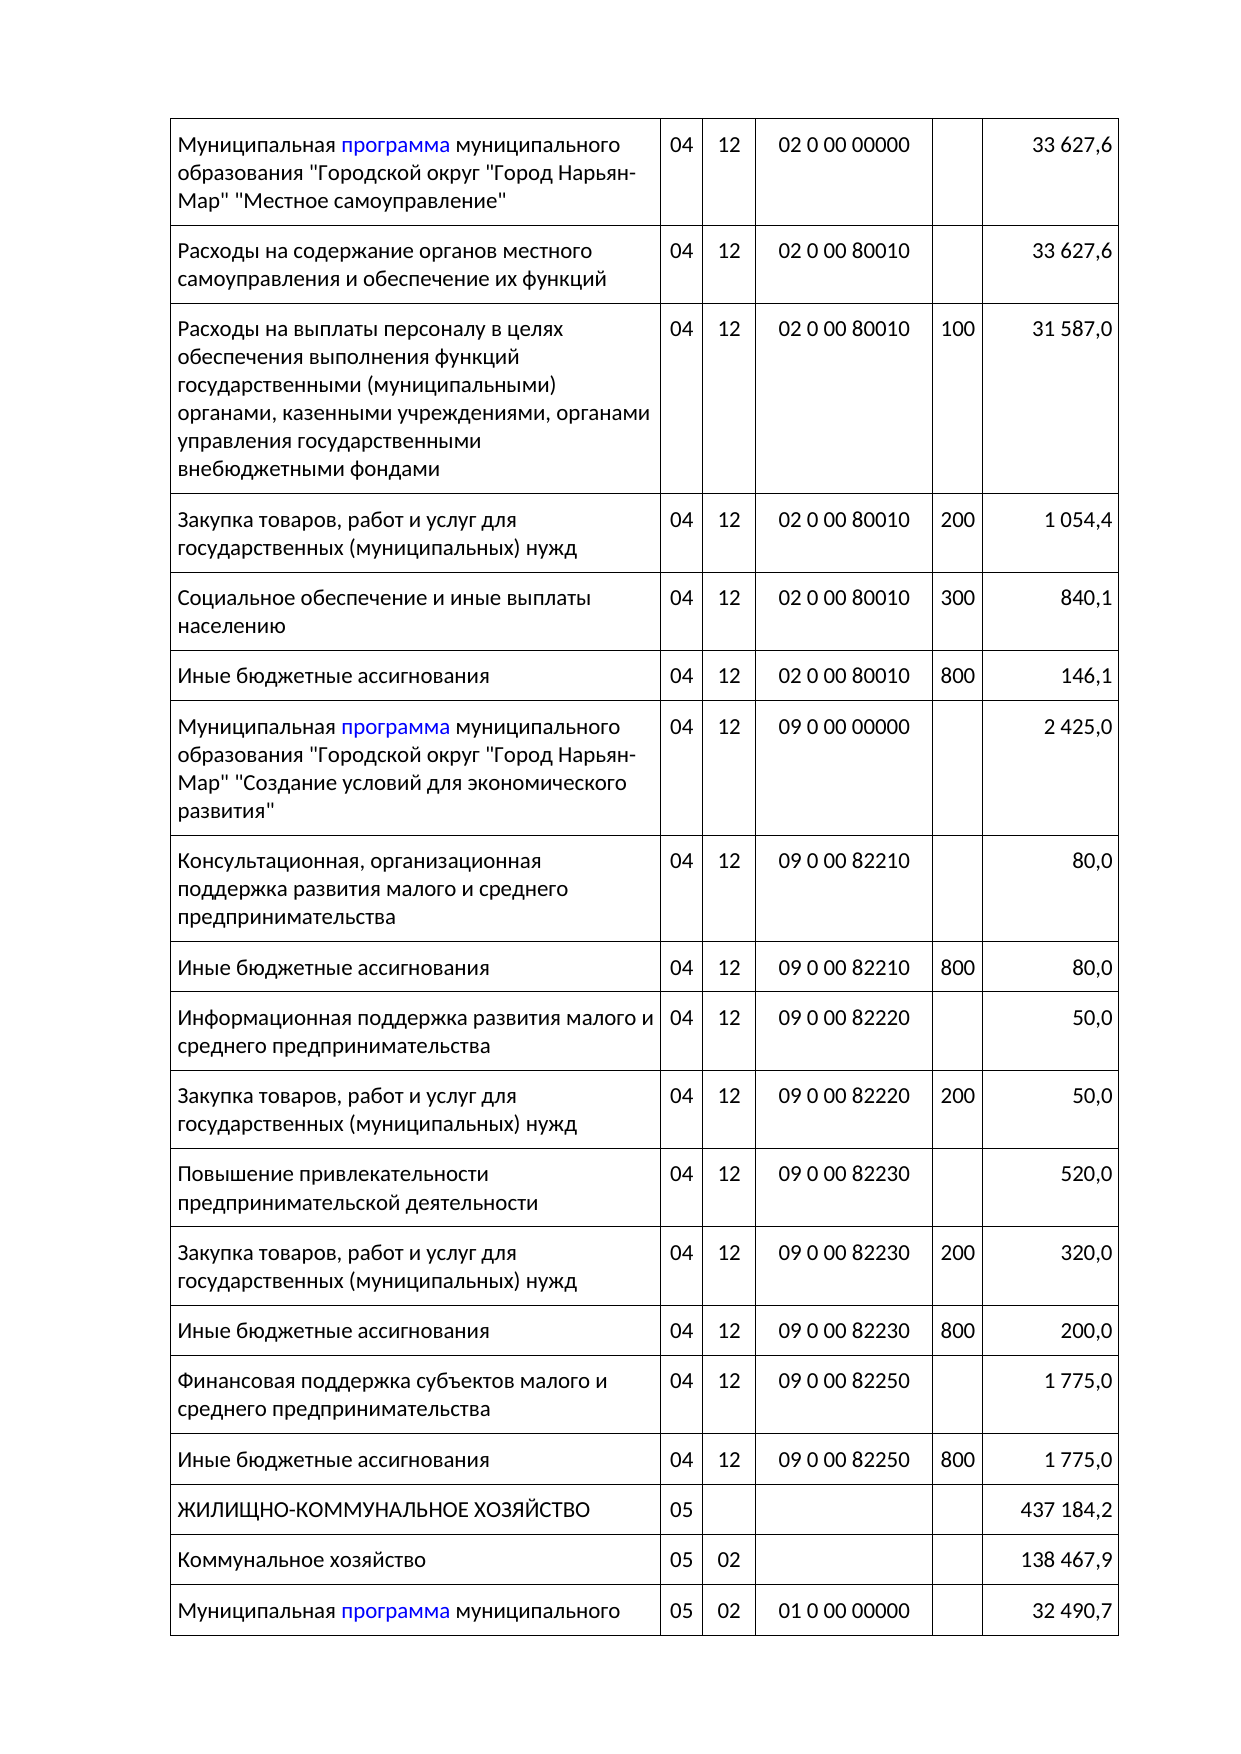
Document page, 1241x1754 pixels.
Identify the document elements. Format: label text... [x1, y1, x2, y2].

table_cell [171, 1585, 660, 1634]
table_cell 04 [661, 1356, 702, 1433]
table_cell 800 [933, 651, 982, 700]
table_cell 12 [703, 701, 755, 834]
table_cell 04 [661, 226, 702, 303]
table_cell 800 [933, 1306, 982, 1355]
table_cell Коммунальное хозяйство [171, 1535, 660, 1584]
table_cell 1 775,0 [983, 1434, 1118, 1483]
table_cell Повышение привлекательности предпринимательской деятельности [171, 1149, 660, 1226]
table_cell Иные бюджетные ассигнования [171, 942, 660, 991]
table_cell 09 0 00 82230 [756, 1306, 932, 1355]
table_cell 12 [703, 1306, 755, 1355]
table_cell [933, 1585, 982, 1634]
table_cell 02 [703, 1535, 755, 1584]
table_cell 12 [703, 573, 755, 650]
table_cell Закупка товаров, работ и услуг для государственных (муниципальных) нужд [171, 1071, 660, 1148]
table_cell 04 [661, 119, 702, 224]
table_cell [756, 1535, 932, 1584]
table_cell [933, 1356, 982, 1433]
table_cell Консультационная, организационная поддержка развития малого и среднего предпринимательства [171, 836, 660, 941]
table_cell 02 0 00 00000 [756, 119, 932, 224]
table_cell 1 775,0 [983, 1356, 1118, 1433]
table_cell 50,0 [983, 992, 1118, 1069]
table_cell 04 [661, 1071, 702, 1148]
table_cell [933, 701, 982, 834]
table_cell 04 [661, 494, 702, 572]
table_cell 12 [703, 1227, 755, 1304]
table_cell [933, 992, 982, 1069]
table_cell 80,0 [983, 836, 1118, 941]
table_cell ЖИЛИЩНО-КОММУНАЛЬНОЕ ХОЗЯЙСТВО [171, 1485, 660, 1534]
table_cell 50,0 [983, 1071, 1118, 1148]
table_cell Иные бюджетные ассигнования [171, 1434, 660, 1483]
table_cell [933, 1535, 982, 1584]
table_cell 09 0 00 82250 [756, 1434, 932, 1483]
table_cell 12 [703, 992, 755, 1069]
table_cell 200 [933, 1071, 982, 1148]
table_cell 33 627,6 [983, 119, 1118, 224]
table_cell 12 [703, 1149, 755, 1226]
table_cell 300 [933, 573, 982, 650]
table_cell 200 [933, 494, 982, 572]
table_cell 04 [661, 651, 702, 700]
table_cell 12 [703, 494, 755, 572]
table_cell 12 [703, 942, 755, 991]
table_cell 04 [661, 1149, 702, 1226]
table_cell 2 425,0 [983, 701, 1118, 834]
table_cell 09 0 00 82210 [756, 836, 932, 941]
table_cell 138 467,9 [983, 1535, 1118, 1584]
table_cell Муниципальная программа муниципального образования "Городской округ "Город Нарьян-Мар" "Местное самоуправление" [171, 119, 660, 224]
table_cell 05 [661, 1535, 702, 1584]
table_cell 200 [933, 1227, 982, 1304]
table_cell 01 0 00 00000 [756, 1585, 932, 1634]
table_cell [933, 1149, 982, 1226]
table_cell 12 [703, 836, 755, 941]
table_cell 04 [661, 304, 702, 493]
table_cell Социальное обеспечение и иные выплаты населению [171, 573, 660, 650]
table_cell 02 0 00 80010 [756, 494, 932, 572]
table_cell 02 0 00 80010 [756, 304, 932, 493]
table_cell 04 [661, 992, 702, 1069]
table_cell 09 0 00 82230 [756, 1227, 932, 1304]
table_cell 1 054,4 [983, 494, 1118, 572]
table_cell Финансовая поддержка субъектов малого и среднего предпринимательства [171, 1356, 660, 1433]
table_cell 520,0 [983, 1149, 1118, 1226]
table_cell 31 587,0 [983, 304, 1118, 493]
table_cell 12 [703, 304, 755, 493]
table_cell 12 [703, 1356, 755, 1433]
table_cell Закупка товаров, работ и услуг для государственных (муниципальных) нужд [171, 1227, 660, 1304]
table_cell 09 0 00 82230 [756, 1149, 932, 1226]
table_cell [933, 1485, 982, 1534]
table_cell 04 [661, 1434, 702, 1483]
table_cell [933, 226, 982, 303]
table_cell Информационная поддержка развития малого и среднего предпринимательства [171, 992, 660, 1069]
table_cell [756, 1485, 932, 1534]
table_cell Закупка товаров, работ и услуг для государственных (муниципальных) нужд [171, 494, 660, 572]
table_cell 09 0 00 00000 [756, 701, 932, 834]
table_cell Расходы на выплаты персоналу в целях обеспечения выполнения функций государственными (муниципальными) органами, казенными учреждениями, органами управления государственными внебюджетными фондами [171, 304, 660, 493]
table_cell 09 0 00 82250 [756, 1356, 932, 1433]
table_cell Иные бюджетные ассигнования [171, 651, 660, 700]
table_cell 800 [933, 1434, 982, 1483]
table_cell Расходы на содержание органов местного самоуправления и обеспечение их функций [171, 226, 660, 303]
table_cell 100 [933, 304, 982, 493]
table_cell 04 [661, 1227, 702, 1304]
table_cell 12 [703, 1434, 755, 1483]
table_cell 09 0 00 82220 [756, 1071, 932, 1148]
table_cell 12 [703, 226, 755, 303]
table_cell 02 0 00 80010 [756, 226, 932, 303]
table_cell 12 [703, 651, 755, 700]
table_cell 04 [661, 573, 702, 650]
table_cell 04 [661, 1306, 702, 1355]
table_cell 146,1 [983, 651, 1118, 700]
table_cell 840,1 [983, 573, 1118, 650]
table_cell 200,0 [983, 1306, 1118, 1355]
table_cell 05 [661, 1485, 702, 1534]
table_cell 05 [661, 1585, 702, 1634]
table_cell 12 [703, 119, 755, 224]
table_cell 32 490,7 [983, 1585, 1118, 1634]
table_cell 320,0 [983, 1227, 1118, 1304]
table_cell 02 0 00 80010 [756, 651, 932, 700]
table_cell 80,0 [983, 942, 1118, 991]
table_cell 09 0 00 82220 [756, 992, 932, 1069]
table_cell 800 [933, 942, 982, 991]
table_cell 04 [661, 942, 702, 991]
table_cell [703, 1485, 755, 1534]
table_cell 04 [661, 701, 702, 834]
table_cell [933, 836, 982, 941]
table_cell 04 [661, 836, 702, 941]
table_cell 02 0 00 80010 [756, 573, 932, 650]
table_cell Муниципальная программа муниципального образования "Городской округ "Город Нарьян-Мар" "Создание условий для экономического развития" [171, 701, 660, 834]
table_cell 09 0 00 82210 [756, 942, 932, 991]
table_cell Иные бюджетные ассигнования [171, 1306, 660, 1355]
table_cell [933, 119, 982, 224]
table_cell 02 [703, 1585, 755, 1634]
table_cell 437 184,2 [983, 1485, 1118, 1534]
table_cell 12 [703, 1071, 755, 1148]
table_cell 33 627,6 [983, 226, 1118, 303]
